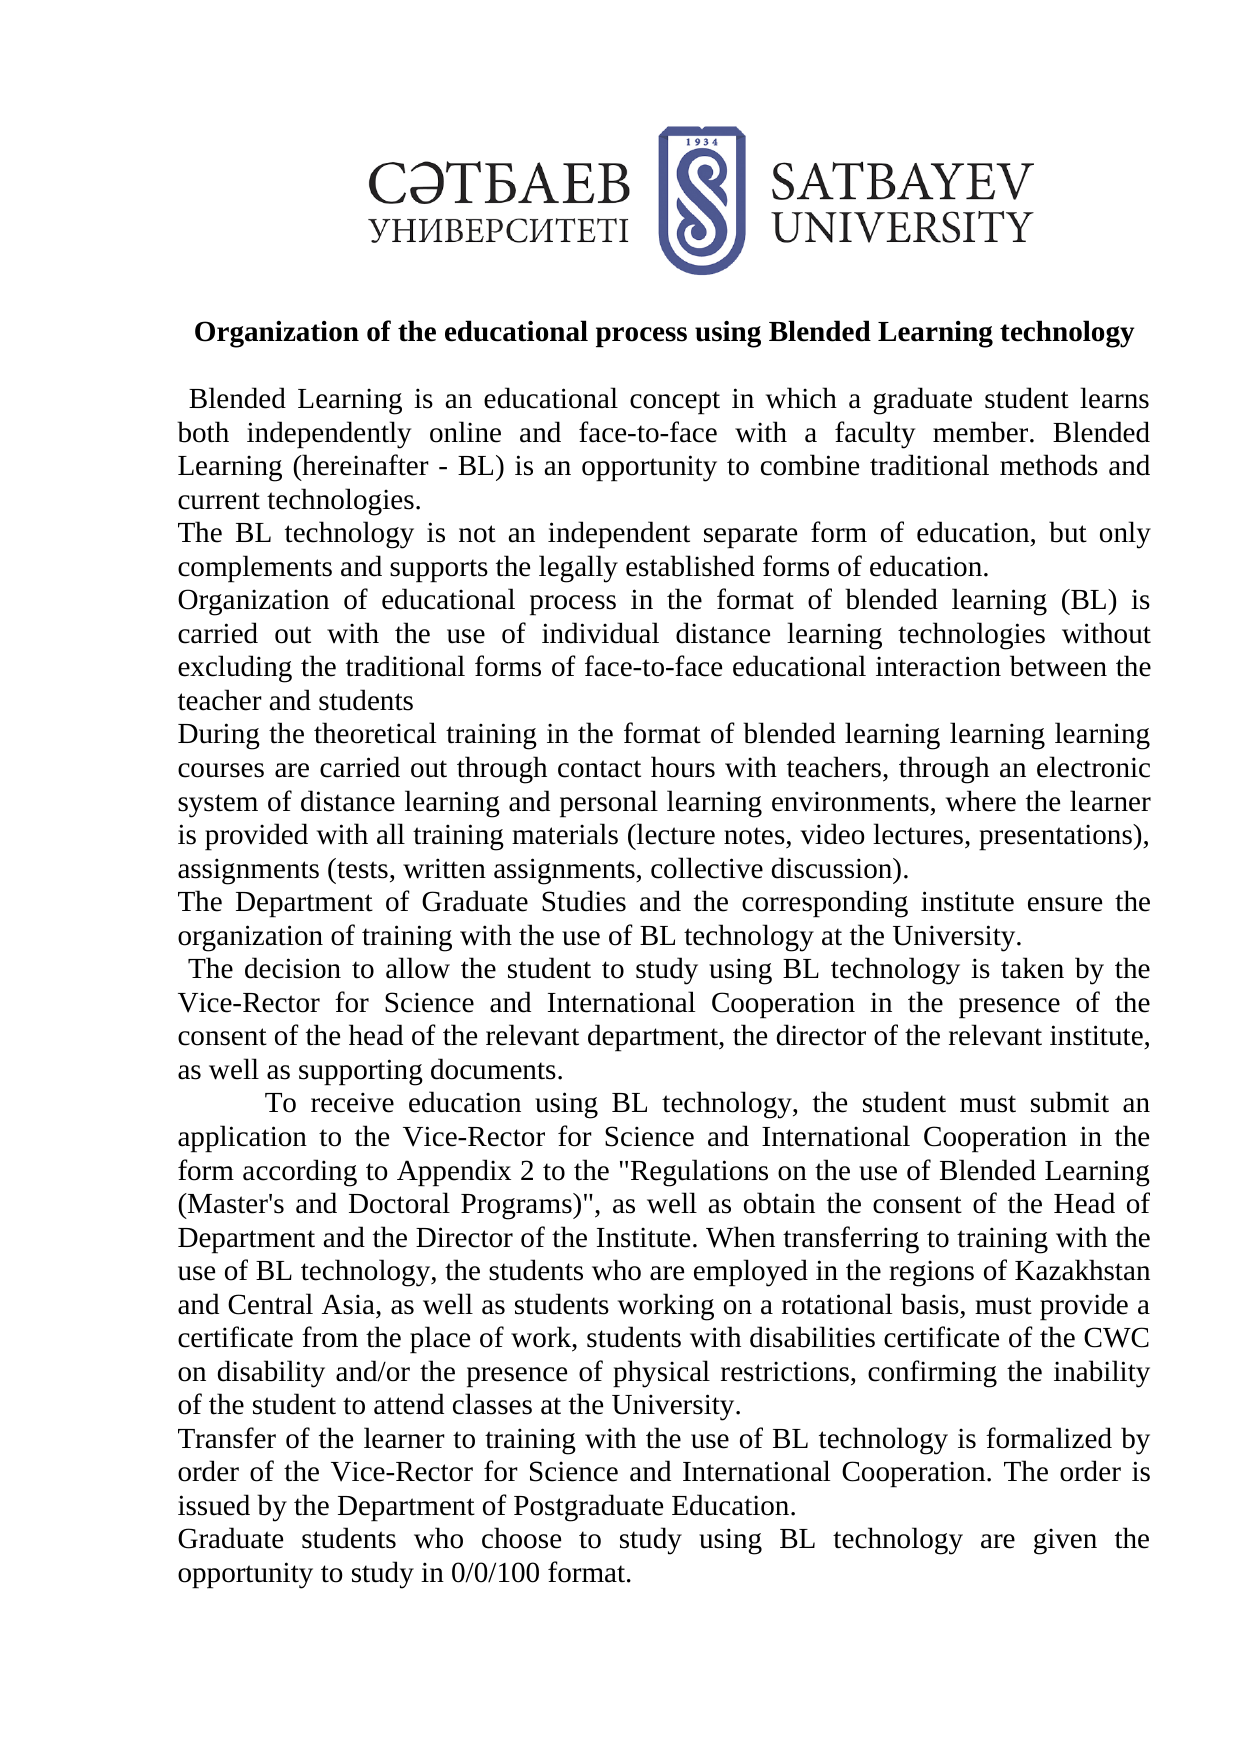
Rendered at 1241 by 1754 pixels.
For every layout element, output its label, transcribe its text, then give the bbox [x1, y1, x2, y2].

text Transfer of the learner to training with the use of BL technology is formalized by order of the Vice-Rector for Science and International Cooperation. The order is issued by the Department of Postgraduate Education. [177, 1421, 1152, 1522]
picture [356, 118, 1047, 281]
text The BL technology is not an independent separate form of education, but only complements and supports the legally established forms of education. [177, 515, 1152, 582]
text Blended Learning is an educational concept in which a graduate student learns both independently online and face-to-face with a faculty member. Blended Learning (hereinafter - BL) is an opportunity to combine traditional methods and current technologies. [177, 381, 1152, 515]
text The Department of Graduate Studies and the corresponding institute ensure the organization of training with the use of BL technology at the University. [177, 884, 1152, 951]
text Organization of educational process in the format of blended learning (BL) is carried out with the use of individual distance learning technologies without excluding the traditional forms of face-to-face educational interaction between the teacher and students [177, 582, 1152, 717]
text Graduate students who choose to study using BL technology are given the opportunity to study in 0/0/100 format. [177, 1522, 1152, 1589]
text Organization of the educational process using Blended Learning technology [177, 314, 1152, 348]
text The decision to allow the student to study using BL technology is taken by the Vice-Rector for Science and International Cooperation in the presence of the consent of the head of the relevant department, the director of the relevant institute, as well as supporting documents. [177, 951, 1152, 1086]
text To receive education using BL technology, the student must submit an application to the Vice-Rector for Science and International Cooperation in the form according to Appendix 2 to the "Regulations on the use of Blended Learning (Master's and Doctoral Programs)", as well as obtain the consent of the Head of Department and the Director of the Institute. When transferring to training with the use of BL technology, the students who are employed in the regions of Kazakhstan and Central Asia, as well as students working on a rotational basis, must provide a certificate from the place of work, students with disabilities certificate of the CWC on disability and/or the presence of physical restrictions, confirming the inability of the student to attend classes at the University. [177, 1086, 1152, 1421]
text During the theoretical training in the format of blended learning learning learning courses are carried out through contact hours with teachers, through an electronic system of distance learning and personal learning environments, where the learner is provided with all training materials (lecture notes, video lectures, presentations), assignments (tests, written assignments, collective discussion). [177, 717, 1152, 884]
